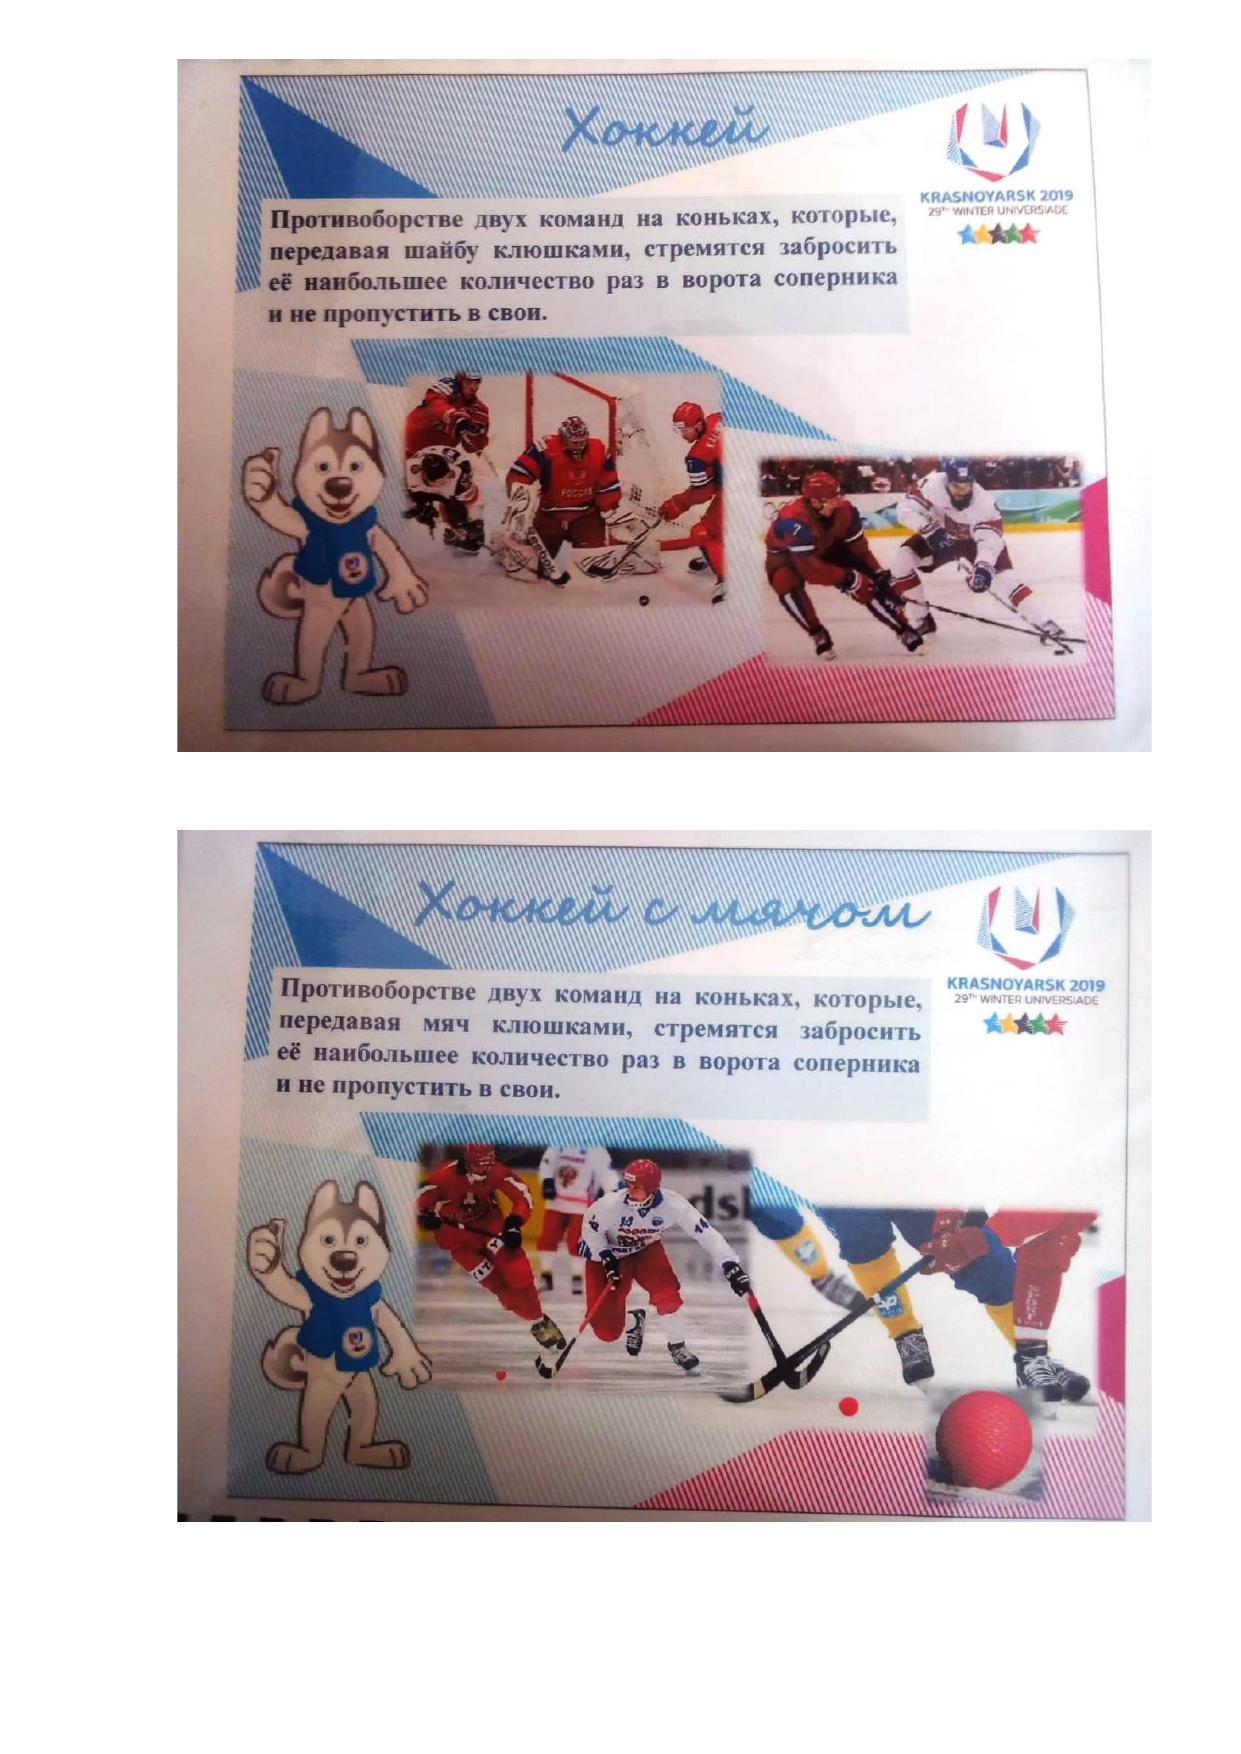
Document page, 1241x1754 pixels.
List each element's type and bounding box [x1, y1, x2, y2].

picture [177, 830, 1152, 1522]
picture [177, 59, 1152, 752]
